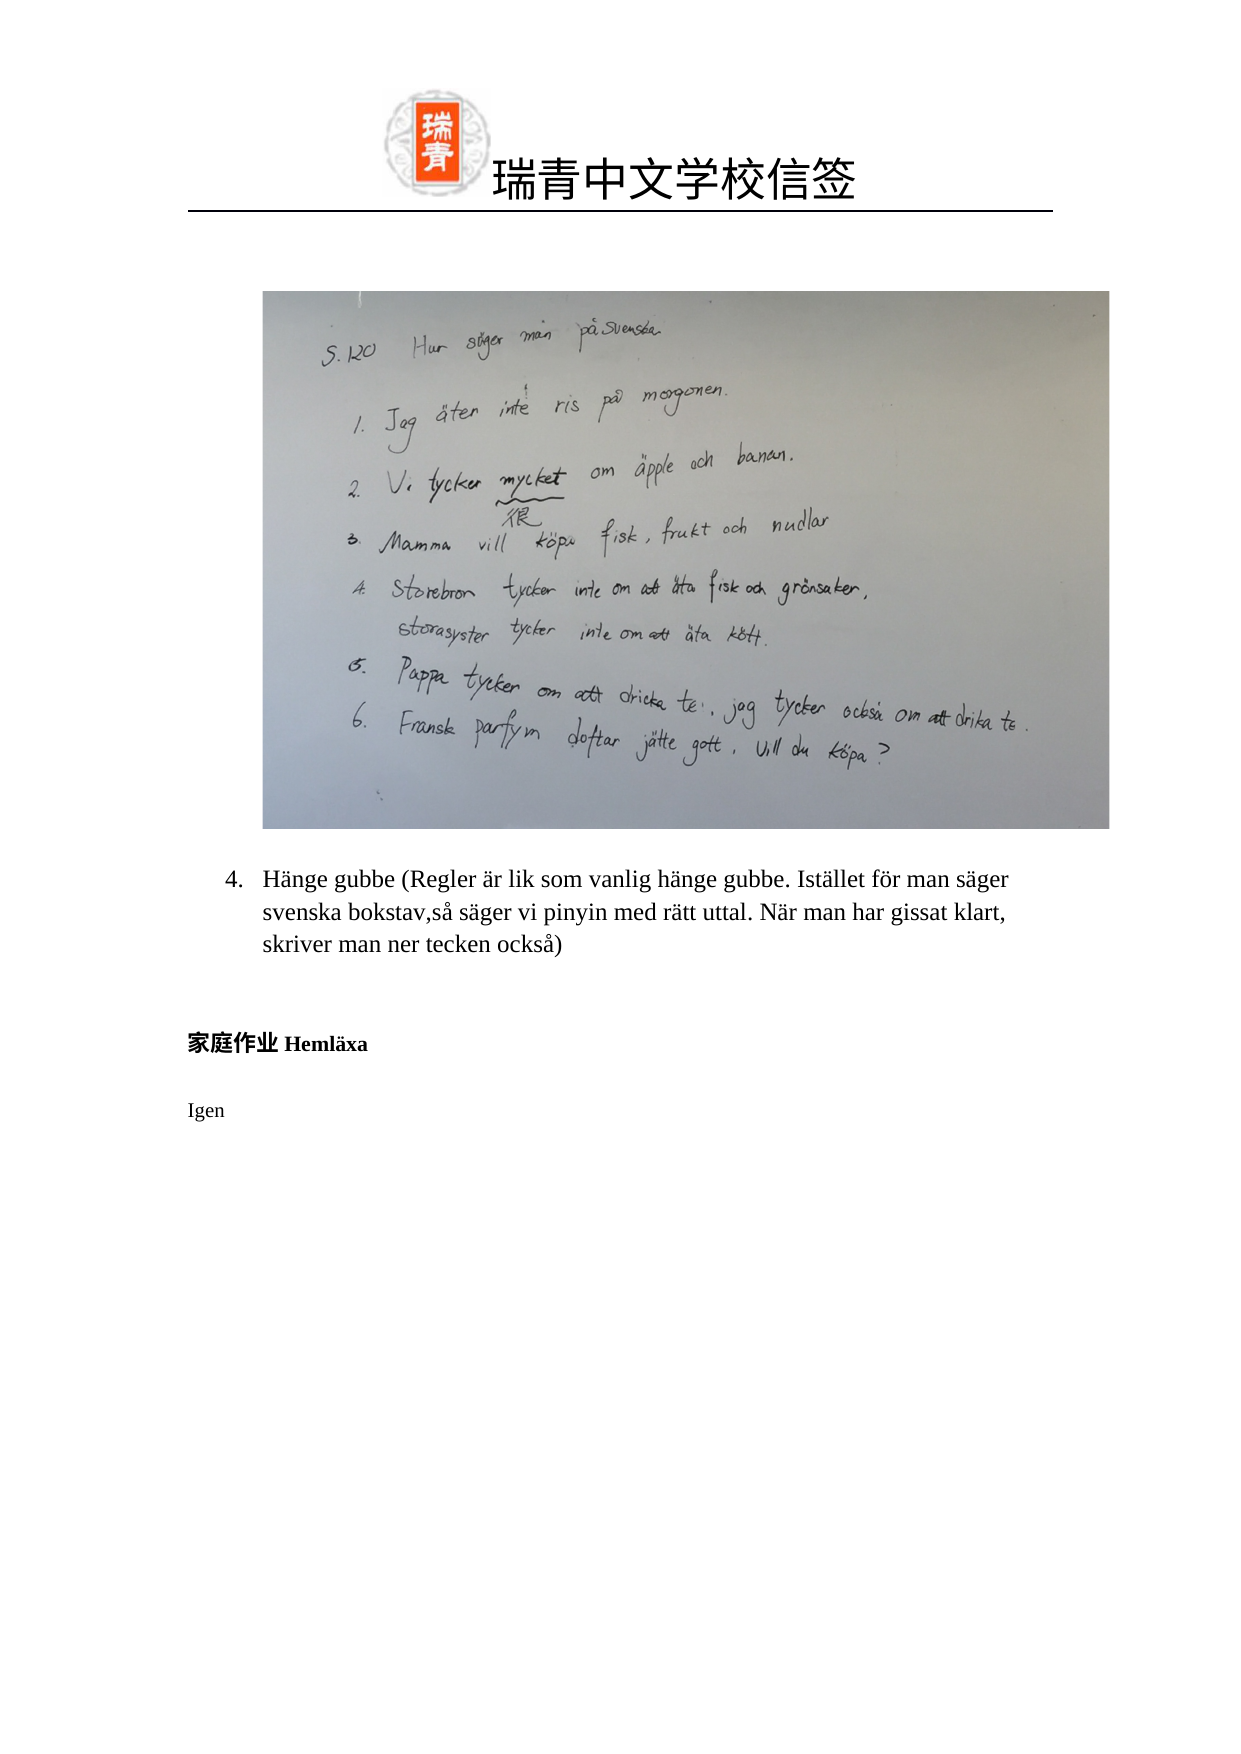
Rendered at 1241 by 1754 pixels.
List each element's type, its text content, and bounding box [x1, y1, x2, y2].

text Igen [187, 1093, 1053, 1126]
picture [382, 88, 491, 197]
picture [262, 291, 1110, 829]
text 家庭作业 Hemläxa [187, 1009, 1053, 1074]
list Hänge gubbe (Regler är lik som vanlig hänge gubbe. Istället för man säger svenska bokstav,så säger vi pinyin med rätt uttal. När man har gissat klart, skriver man ner tecken också) [225, 863, 1053, 960]
